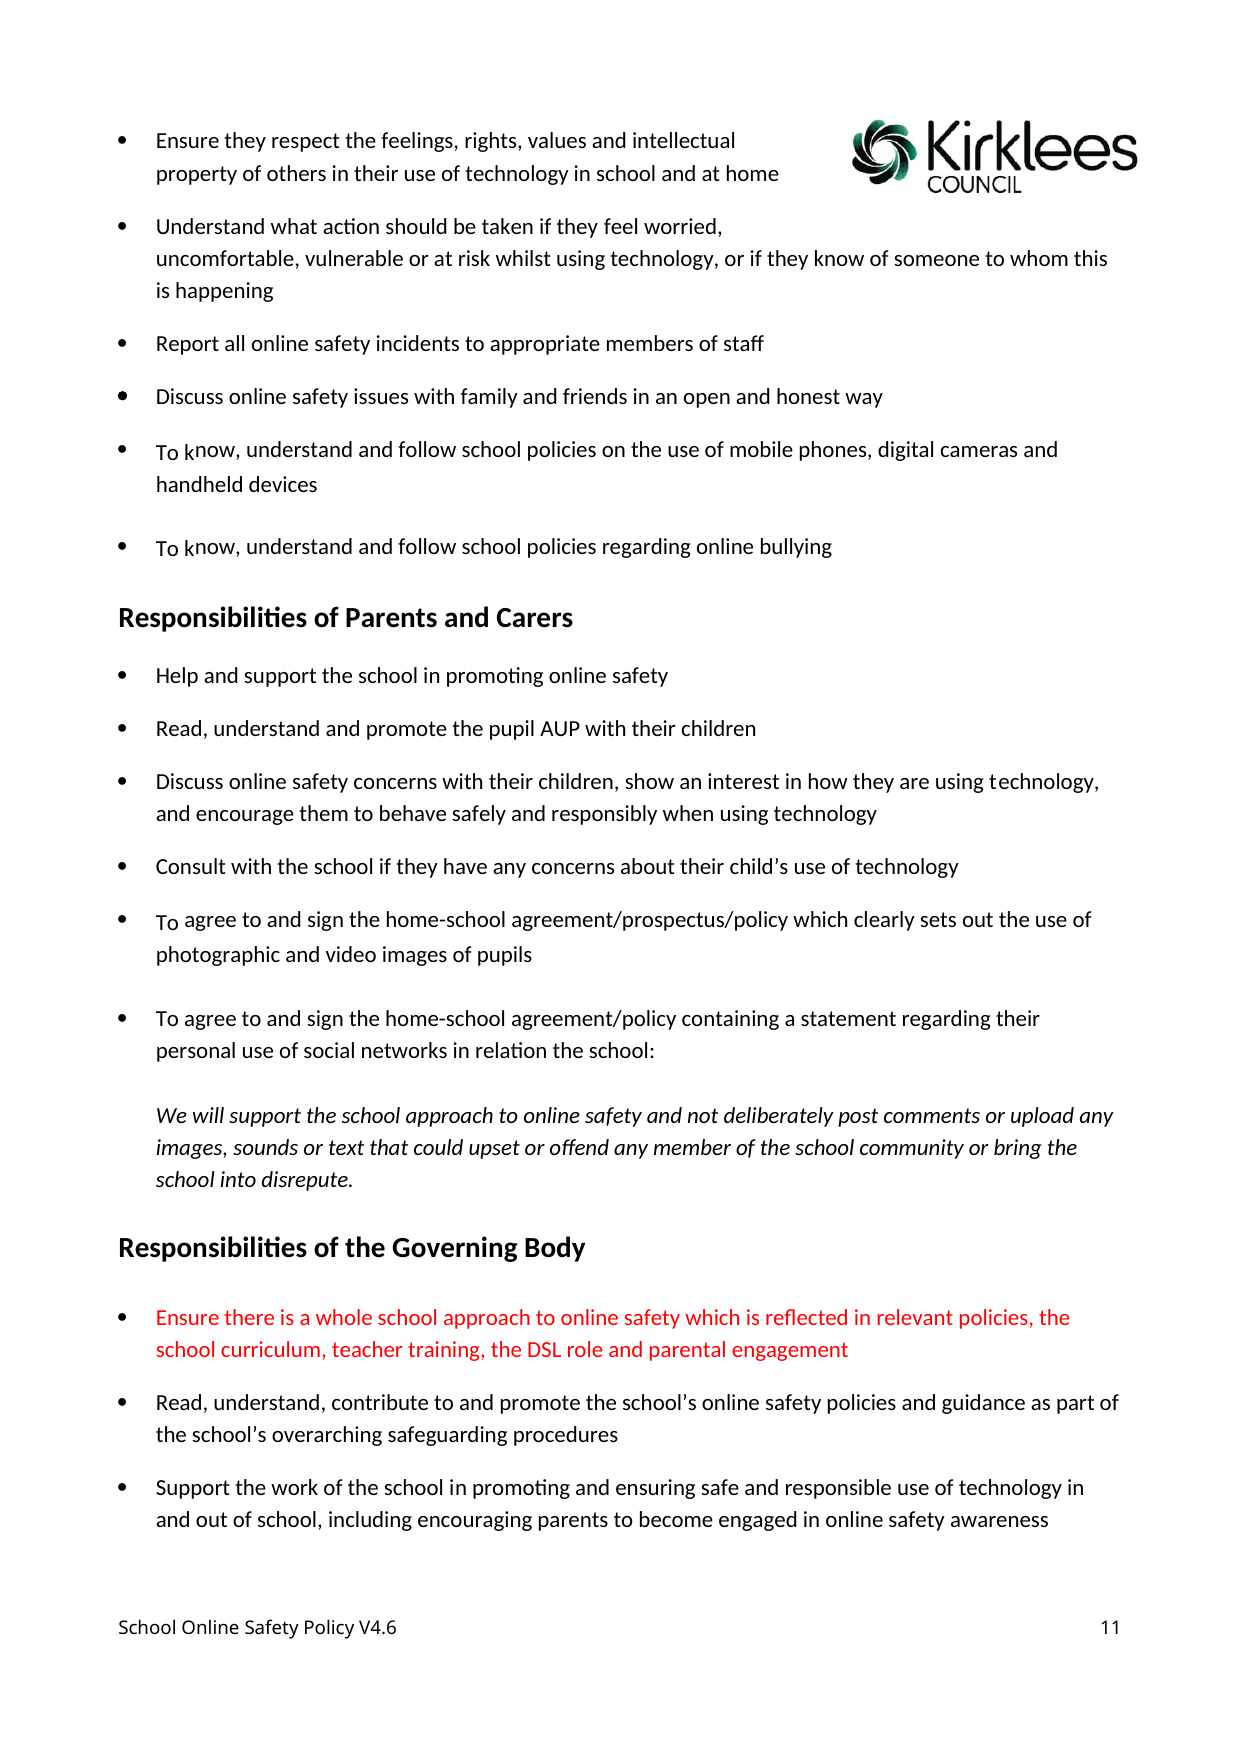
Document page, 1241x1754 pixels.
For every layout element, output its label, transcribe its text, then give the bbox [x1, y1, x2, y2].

list To agree to and sign the home-school agreement/policy containing a statement regarding their personal use of social networks in relation the school: [118, 1004, 1122, 1064]
list To know, understand and follow school policies on the use of mobile phones, digital cameras and handheld devices [118, 435, 1122, 528]
list To know, understand and follow school policies regarding online bullying [118, 532, 1122, 562]
list Discuss online safety issues with family and friends in an open and honest way [118, 382, 1122, 410]
list Read, understand and promote the pupil AUP with their children [118, 714, 1122, 742]
list Read, understand, contribute to and promote the school’s online safety policies and guidance as part of the school’s overarching safeguarding procedures [118, 1388, 1122, 1448]
text Responsibilities of Parents and Carers [118, 599, 1122, 635]
text Responsibilities of the Governing Body [118, 1229, 1122, 1265]
list Understand what action should be taken if they feel worried, uncomfortable, vulnerable or at risk whilst using technology, or if they know of someone to whom this is happening [118, 212, 1122, 304]
list Ensure there is a whole school approach to online safety which is reflected in relevant policies, the school curriculum, teacher training, the DSL role and parental engagement [118, 1303, 1122, 1363]
picture [826, 112, 1139, 219]
list To agree to and sign the home-school agreement/prospectus/policy which clearly sets out the use of photographic and video images of pupils [118, 905, 1122, 968]
list Ensure they respect the feelings, rights, values and intellectual property of others in their use of technology in school and at home [118, 127, 826, 187]
text We will support the school approach to online safety and not deliberately post comments or upload any images, sounds or text that could upset or offend any member of the school community or bring the school into disrepute. [156, 1101, 1122, 1193]
list Support the work of the school in promoting and ensuring safe and responsible use of technology in and out of school, including encouraging parents to become engaged in online safety awareness [118, 1473, 1122, 1533]
list Discuss online safety concerns with their children, show an interest in how they are using technology, and encourage them to behave safely and responsibly when using technology [118, 767, 1122, 827]
list Consult with the school if they have any concerns about their child’s use of technology [118, 852, 1122, 880]
list Help and support the school in promoting online safety [118, 661, 1122, 689]
list Report all online safety incidents to appropriate members of staff [118, 329, 1122, 357]
